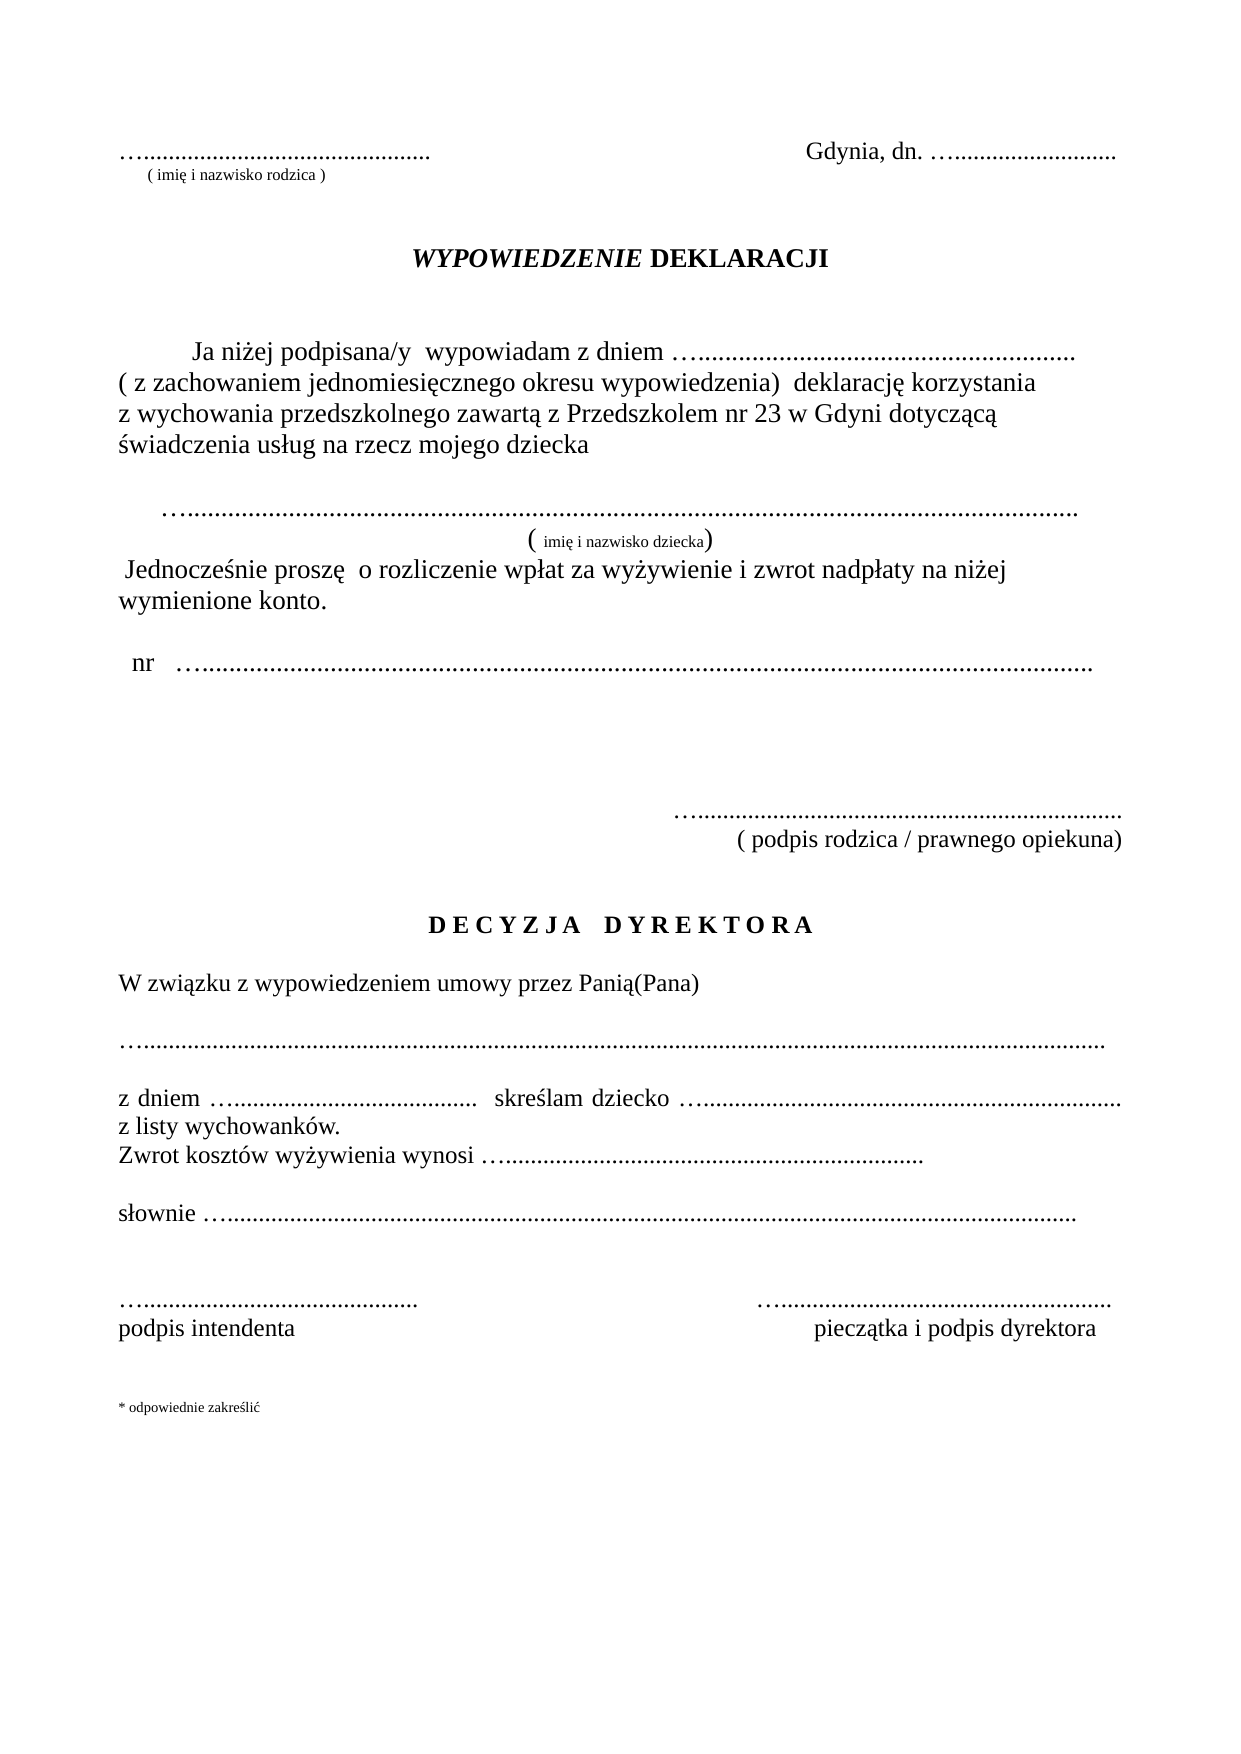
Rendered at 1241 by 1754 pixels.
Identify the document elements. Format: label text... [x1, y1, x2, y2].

text ….......................................................................................................................................................... [118, 1025, 1122, 1054]
text ( z zachowaniem jednomiesięcznego okresu wypowiedzenia) deklarację korzystania z wychowania przedszkolnego zawartą z Przedszkolem nr 23 w Gdyni dotyczącą świadczenia usług na rzecz mojego dziecka [118, 366, 1122, 460]
text ( podpis rodzica / prawnego opiekuna) [118, 824, 1122, 853]
text D E C Y Z J A D Y R E K T O R A [118, 910, 1122, 939]
text Jednocześnie proszę o rozliczenie wpłat za wyżywienie i zwrot nadpłaty na niżej wymienione konto. [118, 553, 1122, 615]
text Zwrot kosztów wyżywienia wynosi …................................................................... [118, 1140, 1122, 1169]
text ( imię i nazwisko rodzica ) [118, 165, 1122, 184]
text * odpowiednie zakreślić [118, 1399, 1122, 1416]
text ….................................................................................................................................... [118, 491, 1122, 522]
text W związku z wypowiedzeniem umowy przez Panią(Pana) [118, 968, 1122, 996]
text …............................................ …..................................................... [118, 1284, 1122, 1313]
text nr ….................................................................................................................................... [118, 647, 1122, 678]
text ….................................................................... [118, 795, 1122, 824]
text podpis intendenta pieczątka i podpis dyrektora [118, 1313, 1122, 1341]
text ….............................................. Gdynia, dn. ….......................... [118, 136, 1122, 165]
text słownie …........................................................................................................................................ [118, 1198, 1122, 1226]
text Ja niżej podpisana/y wypowiadam z dniem …........................................................ [118, 335, 1122, 366]
text WYPOWIEDZENIE DEKLARACJI [118, 242, 1122, 273]
text z dniem …....................................... skreślam dziecko …................................................................... z listy wychowanków. [118, 1083, 1122, 1140]
text ( imię i nazwisko dziecka) [118, 522, 1122, 553]
